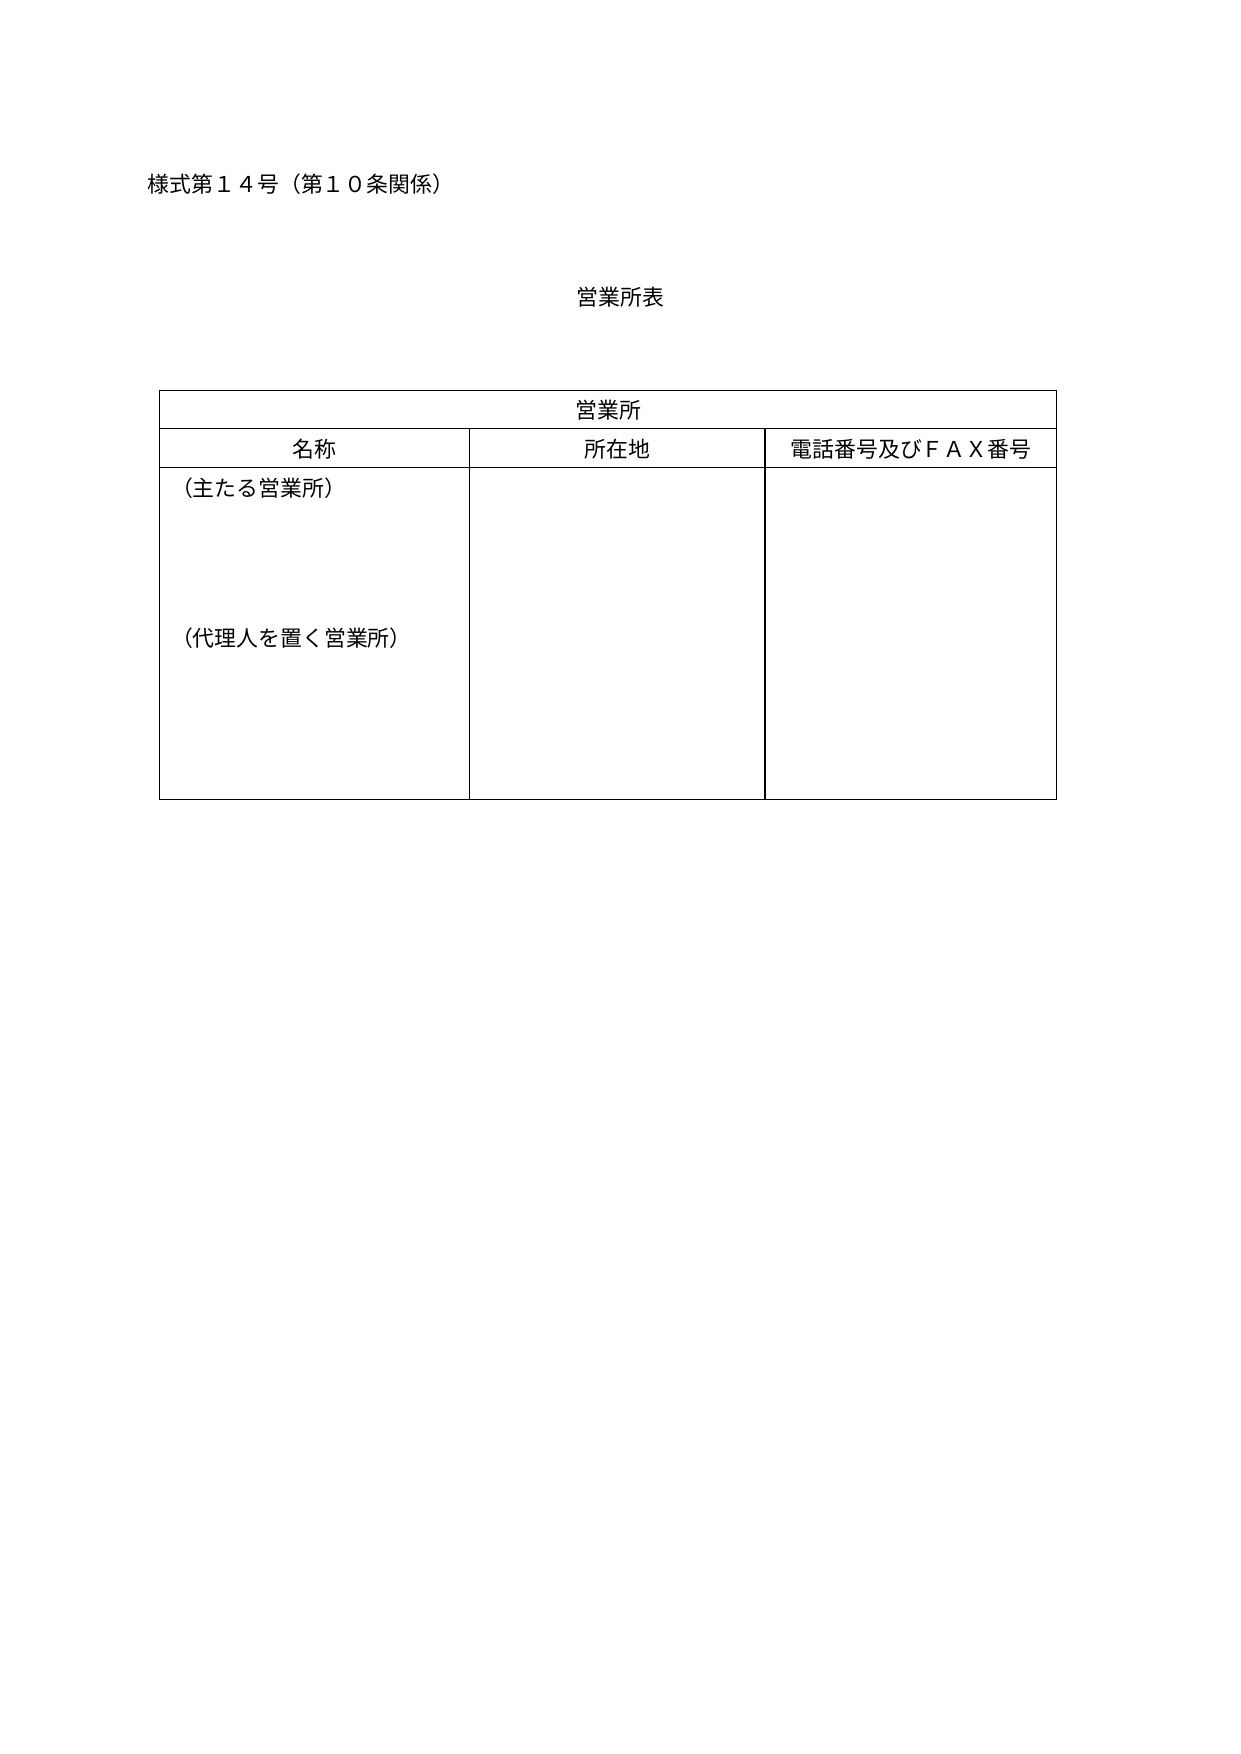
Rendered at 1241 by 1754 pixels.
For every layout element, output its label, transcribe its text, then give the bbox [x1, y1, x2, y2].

table_cell （主たる営業所） （代理人を置く営業所） [160, 468, 469, 799]
table_header 営業所 [160, 391, 1056, 428]
table_cell [470, 468, 764, 799]
table_cell 所在地 [470, 429, 764, 467]
table_cell 名称 [160, 429, 469, 467]
table_cell [766, 468, 1056, 799]
table_cell 電話番号及びＦＡＸ番号 [766, 429, 1056, 467]
text 様式第１４号（第１０条関係） [148, 164, 1092, 202]
text 営業所表 [148, 277, 1092, 314]
